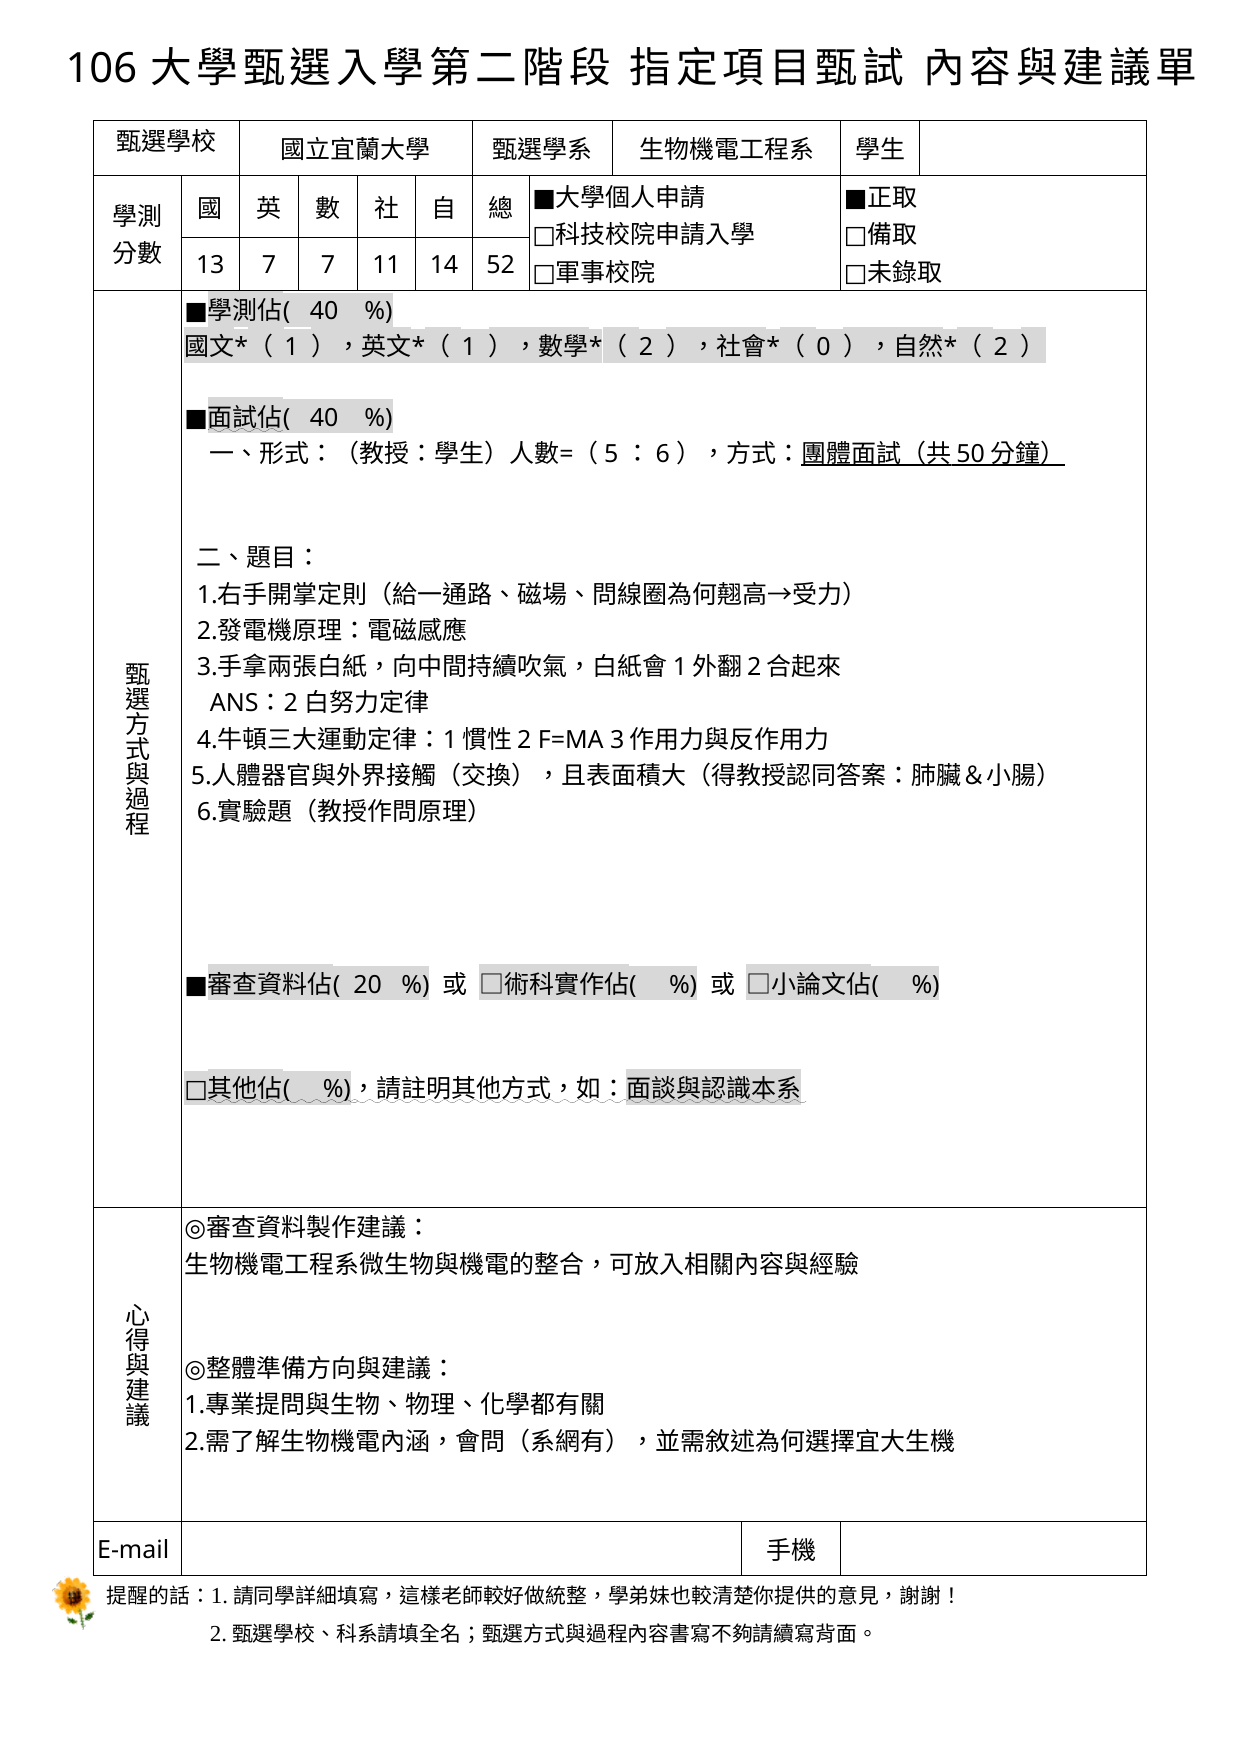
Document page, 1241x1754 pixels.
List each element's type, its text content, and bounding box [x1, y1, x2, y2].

table_cell 52 [473, 238, 529, 289]
text 2. 甄選學校、科系請填全名；甄選方式與過程內容書寫不夠請續寫背面。 [106, 1613, 1134, 1651]
table_cell 學測 分數 [94, 176, 181, 289]
table_cell 14 [416, 238, 472, 289]
table_header 生物機電工程系 [613, 121, 840, 175]
table_cell 7 [299, 238, 357, 289]
table_cell ■正取 □備取 □未錄取 [841, 176, 1146, 289]
table_cell 數 [299, 176, 357, 237]
table_cell ◎審查資料製作建議： 生物機電工程系微生物與機電的整合，可放入相關內容與經驗 ◎整體準備方向與建議： 1.專業提問與生物、物理、化學都有關 2.需了解生物機電內涵，會問（系網有），並需敘述為何選擇宜大生機 [182, 1208, 1146, 1521]
table_cell 英 [240, 176, 298, 237]
table_cell 甄選方式與過程 [94, 291, 181, 1207]
table_cell 手機 [742, 1522, 840, 1575]
table_cell E-mail [94, 1522, 181, 1575]
table_cell ■大學個人申請 □科技校院申請入學 □軍事校院 [530, 176, 840, 289]
text 提醒的話：1. 請同學詳細填寫，這樣老師較好做統整，學弟妹也較清楚你提供的意見，謝謝！ [106, 1576, 1134, 1613]
table_header 學生 [841, 121, 919, 175]
table_cell 社 [358, 176, 415, 237]
table_cell 心得與建議 [94, 1208, 181, 1521]
table_cell 國 [182, 176, 239, 237]
table_cell [841, 1522, 1146, 1575]
table_header 國立宜蘭大學 [240, 121, 472, 175]
table_cell 13 [182, 238, 239, 289]
table_header 甄選學系 [473, 121, 612, 175]
table_cell 總 [473, 176, 529, 237]
table_cell 11 [358, 238, 415, 289]
table_cell ■學測佔( 40 %) 國文*（ 1 ），英文*（ 1 ），數學*（ 2 ），社會*（ 0 ），自然*（ 2 ） ■面試佔( 40 %) 一、形式：（教授：學生）人數=（ 5 ： 6 ），方式：團體面試（共50分鐘） 二、題目： 1.右手開掌定則（給一通路、磁場、問線圈為何翹高→受力） 2.發電機原理：電磁感應 3.手拿兩張白紙，向中間持續吹氣，白紙會1外翻2合起來 ANS：2 白努力定律 4.牛頓三大運動定律：1慣性2 F=MA 3作用力與反作用力 5.人體器官與外界接觸（交換），且表面積大（得教授認同答案：肺臟＆小腸） 6.實驗題（教授作問原理） ■審查資料佔( 20 %) 或 □術科實作佔( %) 或 □小論文佔( %) □其他佔( %)，請註明其他方式，如：面談與認識本系 [182, 291, 1146, 1207]
table_header 甄選學校 [94, 121, 239, 175]
table_cell 7 [240, 238, 298, 289]
table_cell 自 [416, 176, 472, 237]
table_header [920, 121, 1146, 175]
picture [43, 1570, 106, 1634]
table_cell [182, 1522, 741, 1575]
